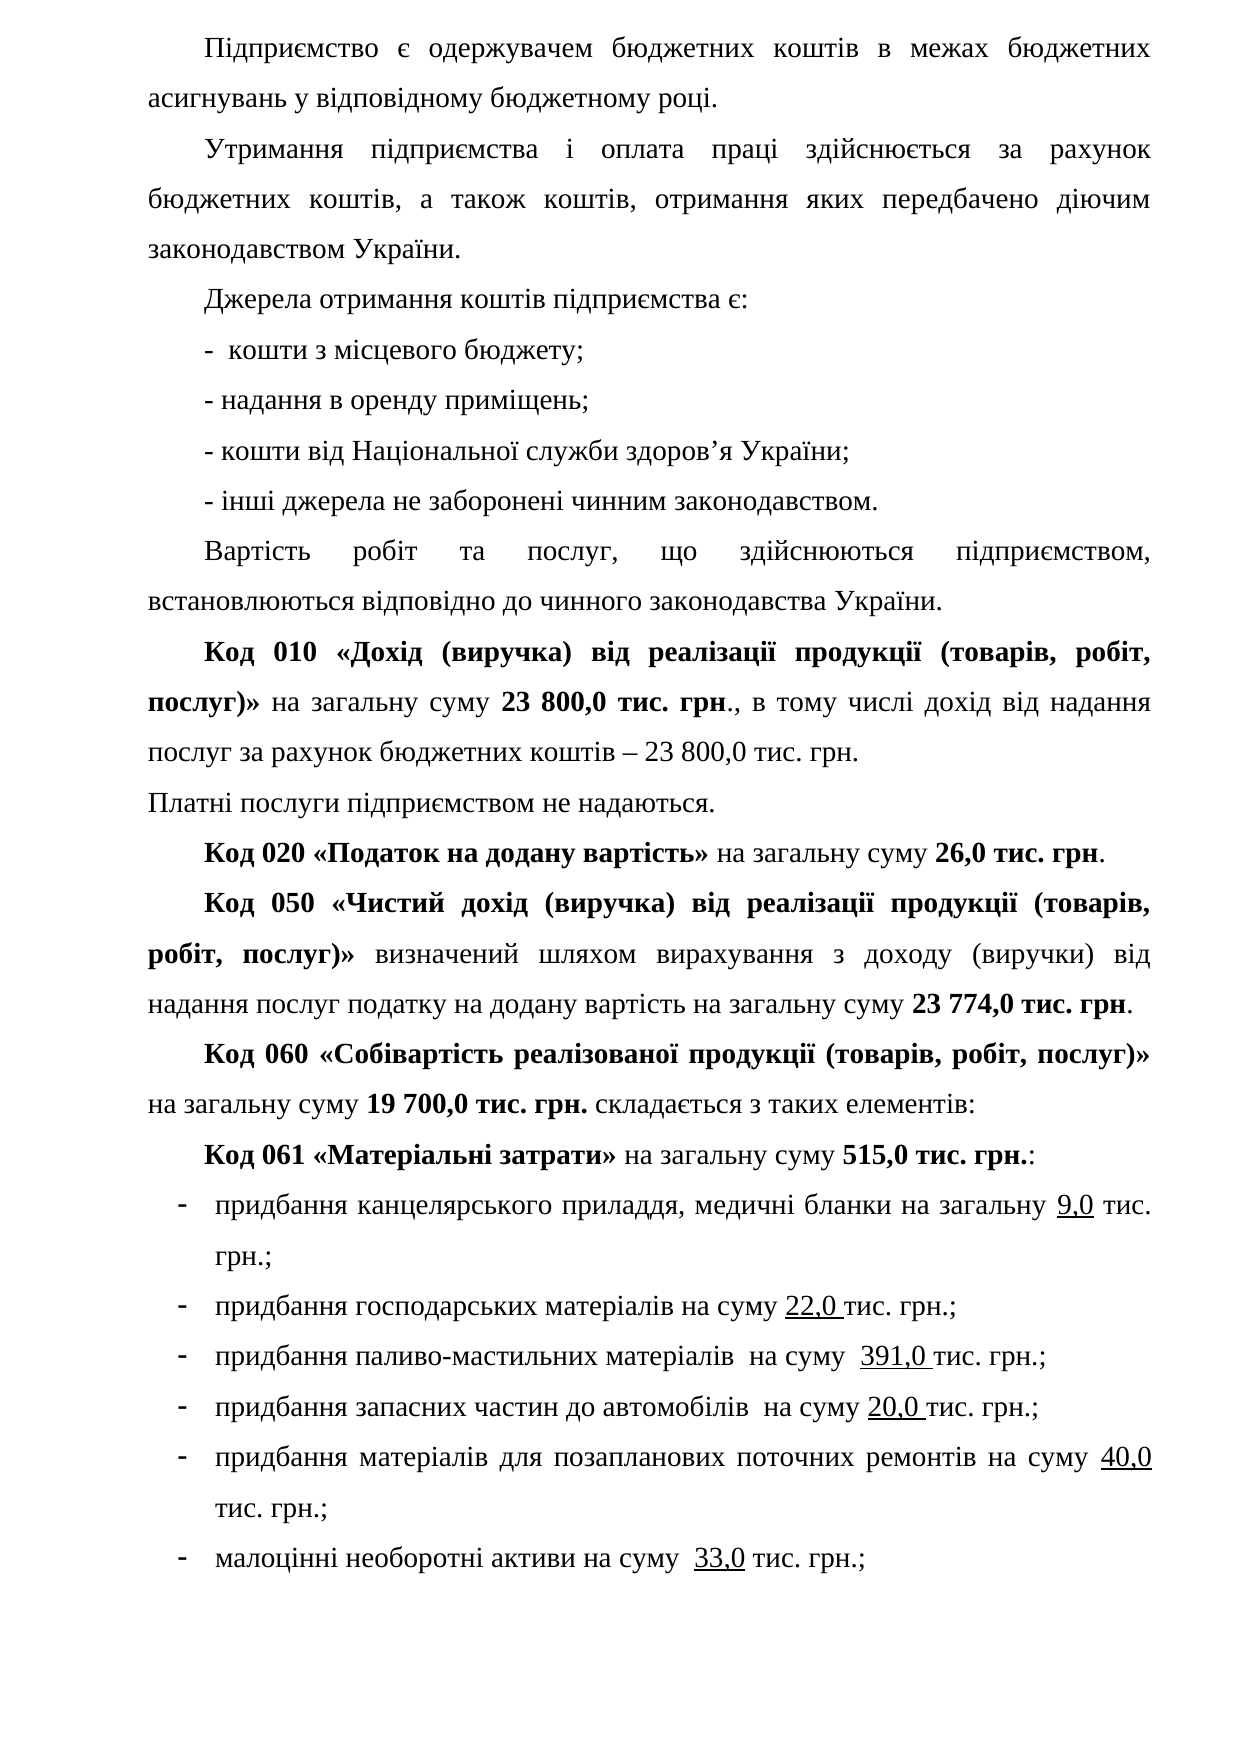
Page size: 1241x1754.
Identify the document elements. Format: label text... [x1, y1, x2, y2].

list придбання матеріалів для позапланових поточних ремонтів на суму 40,0 тис. грн.; [177, 1439, 1152, 1523]
text - кошти від Національної служби здоров’я України; [148, 433, 1152, 466]
text - надання в оренду приміщень; [148, 382, 1152, 416]
text Код 060 «Собівартість реалізованої продукції (товарів, робіт, послуг)» на загальну суму 19 700,0 тис. грн. складається з таких елементів: [148, 1036, 1152, 1120]
text - кошти з місцевого бюджету; [148, 332, 1152, 366]
text Джерела отримання коштів підприємства є: [148, 282, 1152, 315]
list малоцінні необоротні активи на суму 33,0 тис. грн.; [177, 1540, 1152, 1574]
text Код 050 «Чистий дохід (виручка) від реалізації продукції (товарів, робіт, послуг)» визначений шляхом вирахування з доходу (виручки) від надання послуг податку на додану вартість на загальну суму 23 774,0 тис. грн. [148, 885, 1152, 1019]
text - інші джерела не заборонені чинним законодавством. [148, 483, 1152, 516]
list придбання паливо-мастильних матеріалів на суму 391,0 тис. грн.; [177, 1338, 1152, 1372]
text Вартість робіт та послуг, що здійснюються підприємством, встановлюються відповідно до чинного законодавства України. [148, 533, 1152, 617]
list придбання господарських матеріалів на суму 22,0 тис. грн.; [177, 1288, 1152, 1322]
text Код 061 «Матеріальні затрати» на загальну суму 515,0 тис. грн.: [148, 1137, 1152, 1171]
list придбання запасних частин до автомобілів на суму 20,0 тис. грн.; [177, 1389, 1152, 1422]
text Утримання підприємства і оплата праці здійснюється за рахунок бюджетних коштів, а також коштів, отримання яких передбачено діючим законодавством України. [148, 131, 1152, 265]
text Підприємство є одержувачем бюджетних коштів в межах бюджетних асигнувань у відповідному бюджетному році. [148, 30, 1152, 114]
text Код 010 «Дохід (виручка) від реалізації продукції (товарів, робіт, послуг)» на загальну суму 23 800,0 тис. грн., в тому числі дохід від надання послуг за рахунок бюджетних коштів – 23 800,0 тис. грн. [148, 634, 1152, 768]
text Код 020 «Податок на додану вартість» на загальну суму 26,0 тис. грн. [148, 835, 1152, 869]
list придбання канцелярського приладдя, медичні бланки на загальну 9,0 тис. грн.; [177, 1187, 1152, 1271]
text Платні послуги підприємством не надаються. [148, 785, 1152, 818]
